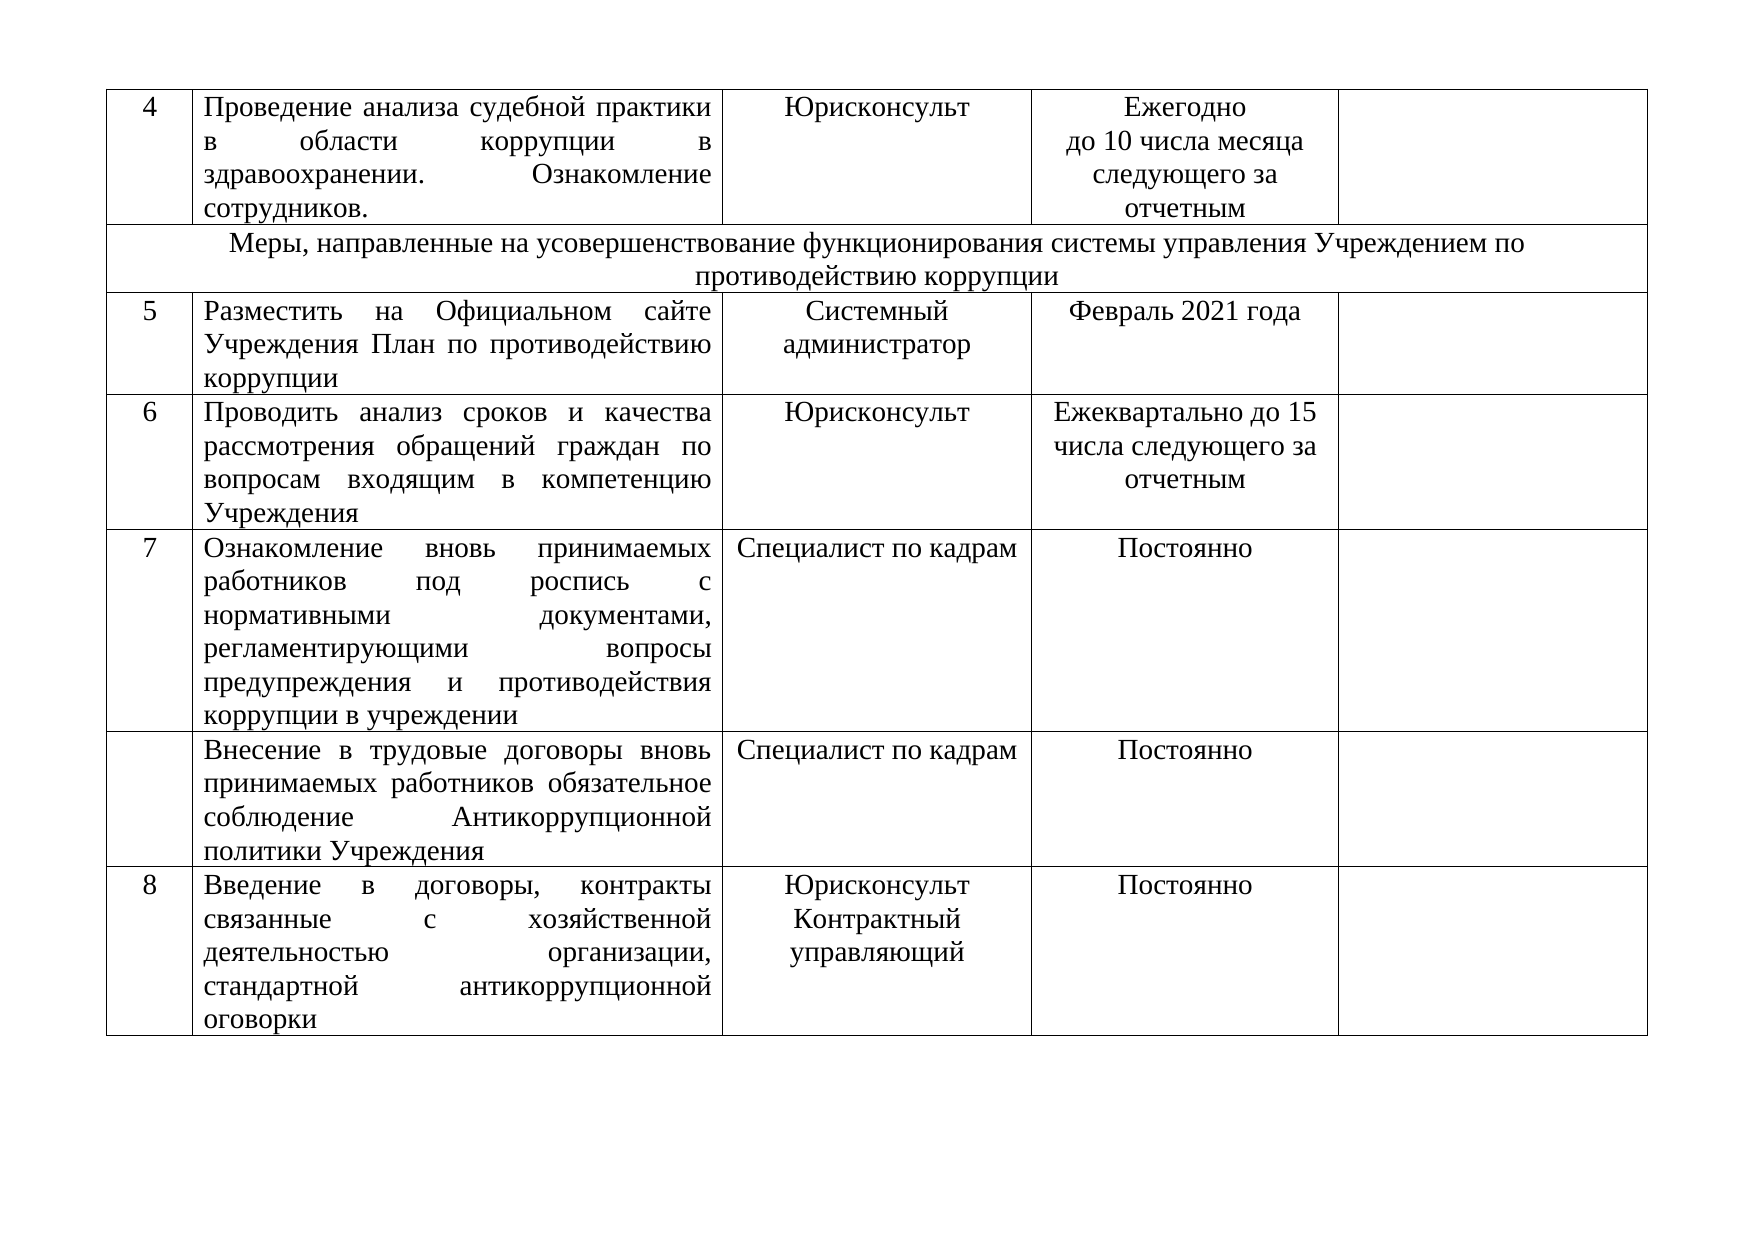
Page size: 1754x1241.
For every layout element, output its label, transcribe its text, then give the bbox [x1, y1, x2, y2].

table_cell [1339, 867, 1647, 1035]
table_cell Системный администратор [723, 293, 1031, 393]
table_cell 4 [107, 90, 192, 224]
table_cell Постоянно [1032, 732, 1338, 866]
table_cell Проводить анализ сроков и качества рассмотрения обращений граждан по вопросам входящим в компетенцию Учреждения [193, 395, 722, 529]
table_cell 8 [107, 867, 192, 1035]
table_cell [1339, 293, 1647, 393]
table_cell Меры, направленные на усовершенствование функционирования системы управления Учреждением по противодействию коррупции [107, 225, 1647, 292]
table_cell Юрисконсульт Контрактный управляющий [723, 867, 1031, 1035]
table_cell Ежегодно до 10 числа месяца следующего за отчетным [1032, 90, 1338, 224]
table_cell [1339, 90, 1647, 224]
table_cell 6 [107, 395, 192, 529]
table_cell [107, 732, 192, 866]
table_cell [1339, 395, 1647, 529]
table_cell Ежеквартально до 15 числа следующего за отчетным [1032, 395, 1338, 529]
table_cell Введение в договоры, контракты связанные с хозяйственной деятельностью организации, стандартной антикоррупционной оговорки [193, 867, 722, 1035]
table_cell Постоянно [1032, 530, 1338, 731]
table_cell Февраль 2021 года [1032, 293, 1338, 393]
table_cell Постоянно [1032, 867, 1338, 1035]
table_cell 7 [107, 530, 192, 731]
table_cell Внесение в трудовые договоры вновь принимаемых работников обязательное соблюдение Антикоррупционной политики Учреждения [193, 732, 722, 866]
table_cell 5 [107, 293, 192, 393]
table_cell Специалист по кадрам [723, 732, 1031, 866]
table_cell Проведение анализа судебной практики в области коррупции в здравоохранении. Ознакомление сотрудников. [193, 90, 722, 224]
table_cell Специалист по кадрам [723, 530, 1031, 731]
table_cell Ознакомление вновь принимаемых работников под роспись с нормативными документами, регламентирующими вопросы предупреждения и противодействия коррупции в учреждении [193, 530, 722, 731]
table_cell Разместить на Официальном сайте Учреждения План по противодействию коррупции [193, 293, 722, 393]
table_cell Юрисконсульт [723, 90, 1031, 224]
table_cell Юрисконсульт [723, 395, 1031, 529]
table_cell [1339, 732, 1647, 866]
table_cell [1339, 530, 1647, 731]
